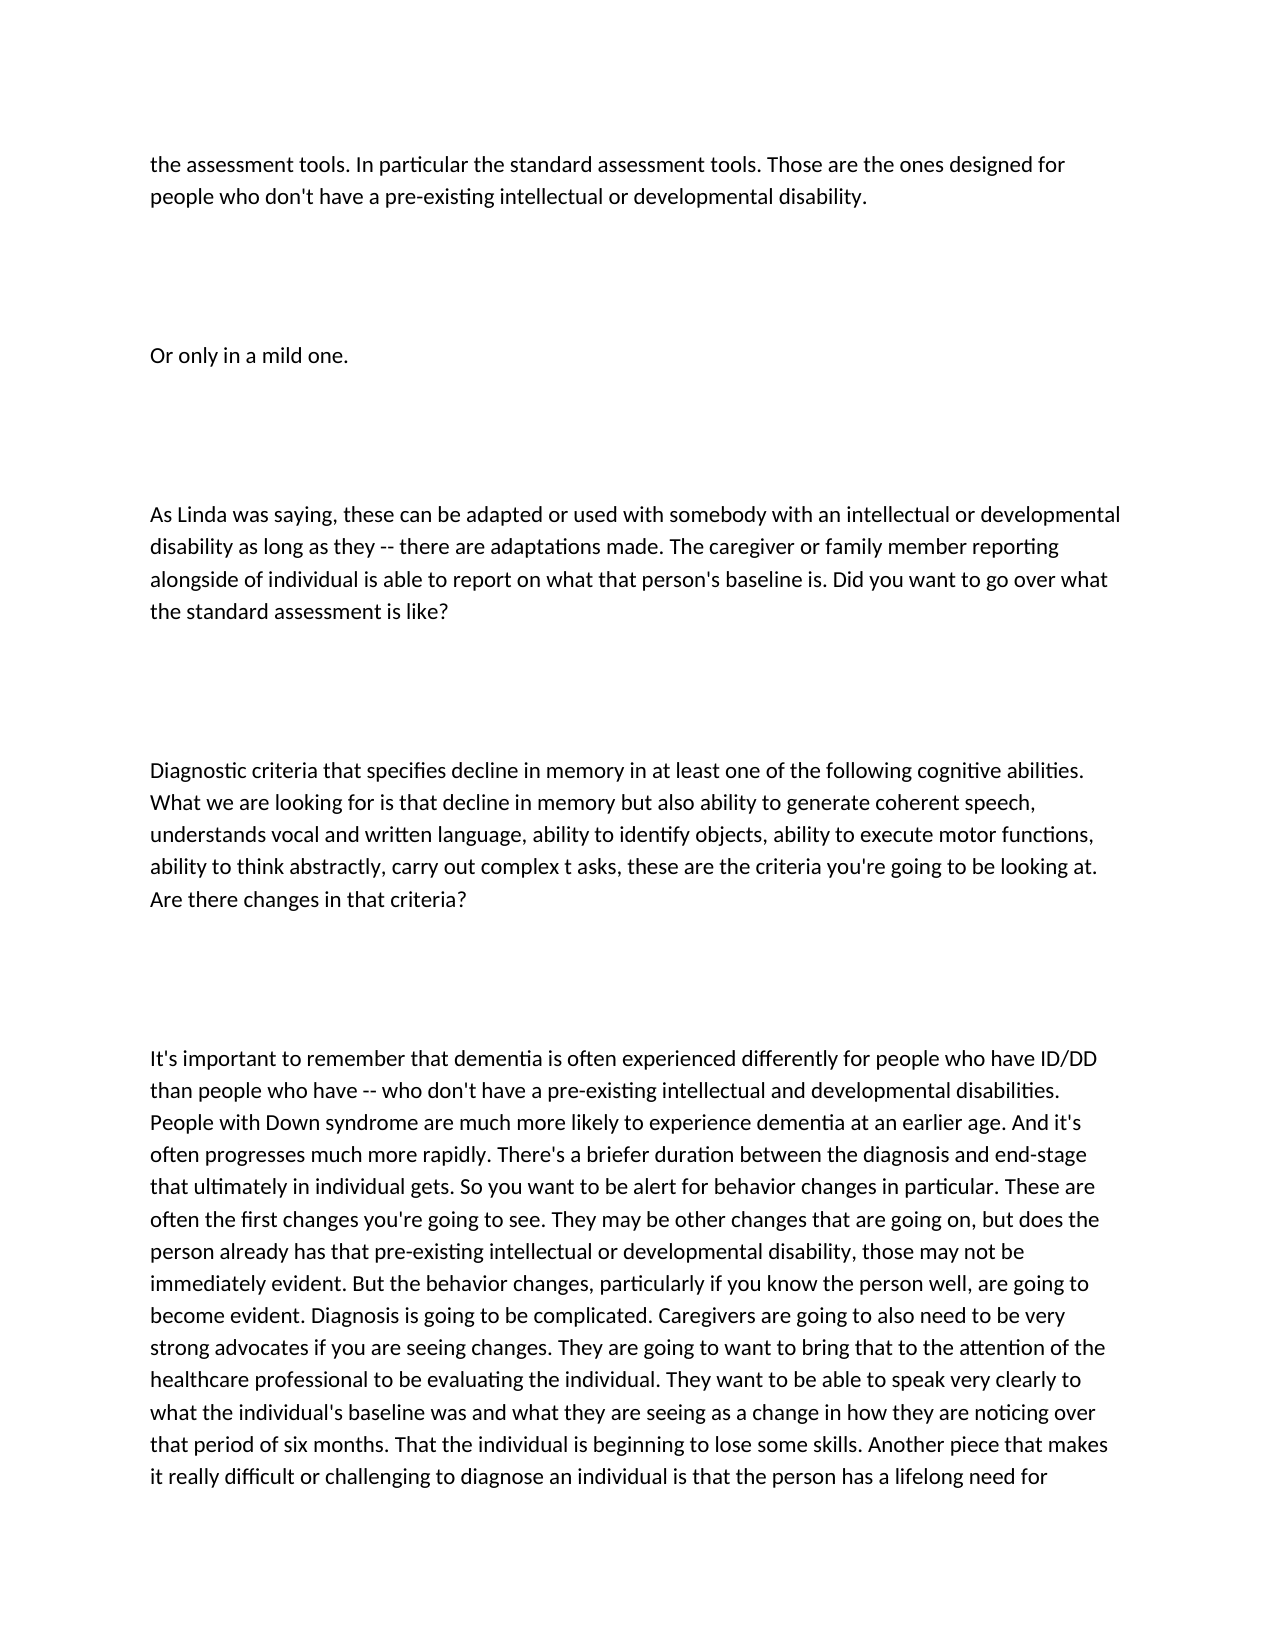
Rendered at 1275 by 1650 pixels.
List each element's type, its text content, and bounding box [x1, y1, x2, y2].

text As Linda was saying, these can be adapted or used with somebody with an intellectual or developmental disability as long as they -- there are adaptations made. The caregiver or family member reporting alongside of individual is able to report on what that person's baseline is. Did you want to go over what the standard assessment is like? [150, 500, 1125, 625]
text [150, 1044, 1125, 1490]
text Diagnostic criteria that specifies decline in memory in at least one of the following cognitive abilities. What we are looking for is that decline in memory but also ability to generate coherent speech, understands vocal and written language, ability to identify objects, ability to execute motor functions, ability to think abstractly, carry out complex t asks, these are the criteria you're going to be looking at. Are there changes in that criteria? [150, 756, 1125, 913]
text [150, 150, 1125, 210]
text Or only in a mild one. [150, 341, 1125, 369]
